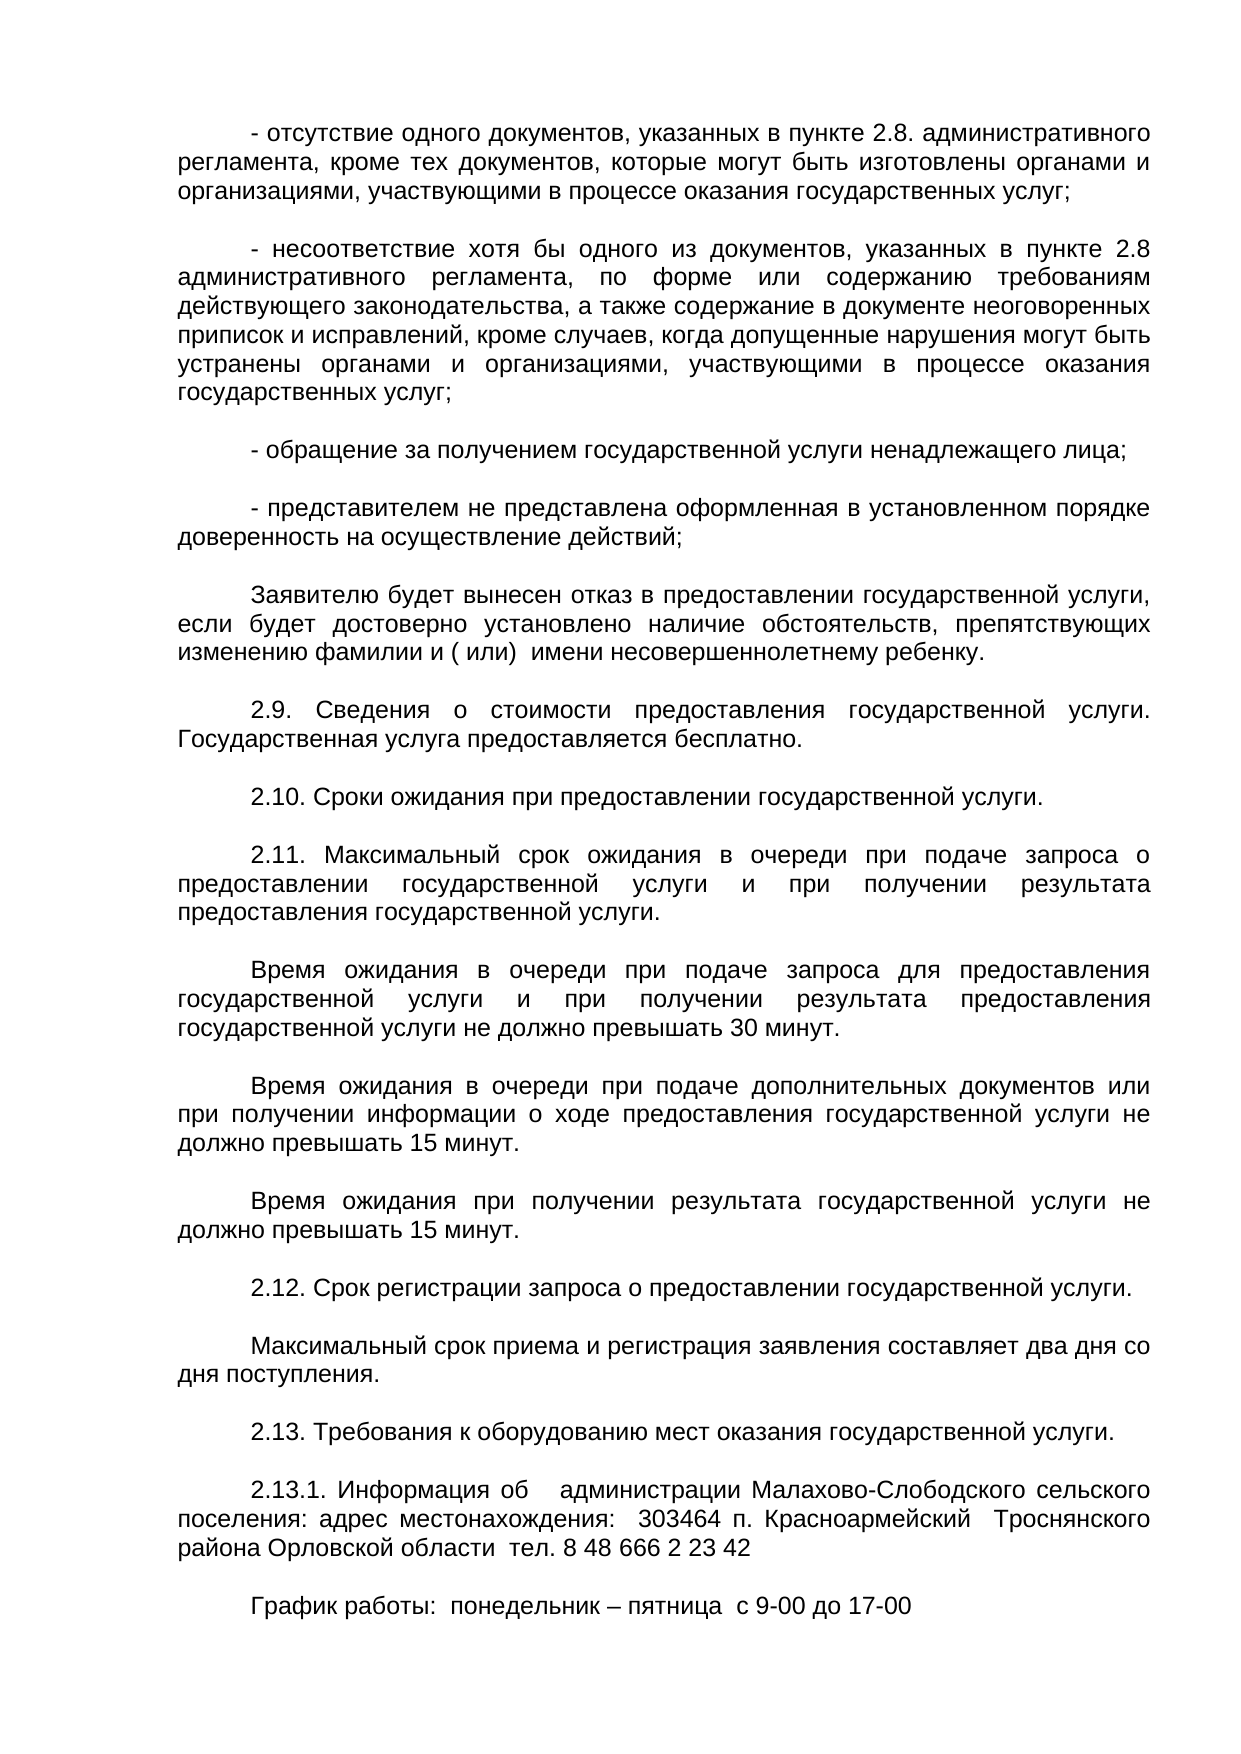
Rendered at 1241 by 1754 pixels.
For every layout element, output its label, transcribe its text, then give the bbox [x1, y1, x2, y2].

text 2.12. Срок регистрации запроса о предоставлении государственной услуги. [177, 1273, 1152, 1301]
text Заявителю будет вынесен отказ в предоставлении государственной услуги, если будет достоверно установлено наличие обстоятельств, препятствующих изменению фамилии и ( или) имени несовершеннолетнему ребенку. [177, 580, 1152, 666]
text График работы: понедельник – пятница с 9-00 до 17-00 [177, 1591, 1152, 1619]
text - отсутствие одного документов, указанных в пункте 2.8. административного регламента, кроме тех документов, которые могут быть изготовлены органами и организациями, участвующими в процессе оказания государственных услуг; [177, 118, 1152, 204]
text 2.13.1. Информация об администрации Малахово-Слободского сельского поселения: адрес местонахождения: 303464 п. Красноармейский Троснянского района Орловской области тел. 8 48 666 2 23 42 [177, 1475, 1152, 1561]
text - представителем не представлена оформленная в установленном порядке доверенность на осуществление действий; [177, 493, 1152, 551]
text 2.11. Максимальный срок ожидания в очереди при подаче запроса о предоставлении государственной услуги и при получении результата предоставления государственной услуги. [177, 840, 1152, 926]
text - несоответствие хотя бы одного из документов, указанных в пункте 2.8 административного регламента, по форме или содержанию требованиям действующего законодательства, а также содержание в документе неоговоренных приписок и исправлений, кроме случаев, когда допущенные нарушения могут быть устранены органами и организациями, участвующими в процессе оказания государственных услуг; [177, 233, 1152, 406]
text Время ожидания в очереди при подаче запроса для предоставления государственной услуги и при получении результата предоставления государственной услуги не должно превышать 30 минут. [177, 955, 1152, 1041]
text Максимальный срок приема и регистрация заявления составляет два дня со дня поступления. [177, 1331, 1152, 1388]
text Время ожидания в очереди при подаче дополнительных документов или при получении информации о ходе предоставления государственной услуги не должно превышать 15 минут. [177, 1071, 1152, 1157]
text - обращение за получением государственной услуги ненадлежащего лица; [177, 435, 1152, 464]
text 2.10. Сроки ожидания при предоставлении государственной услуги. [177, 782, 1152, 811]
text Время ожидания при получении результата государственной услуги не должно превышать 15 минут. [177, 1186, 1152, 1243]
text 2.9. Сведения о стоимости предоставления государственной услуги. Государственная услуга предоставляется бесплатно. [177, 695, 1152, 753]
text 2.13. Требования к оборудованию мест оказания государственной услуги. [177, 1417, 1152, 1446]
